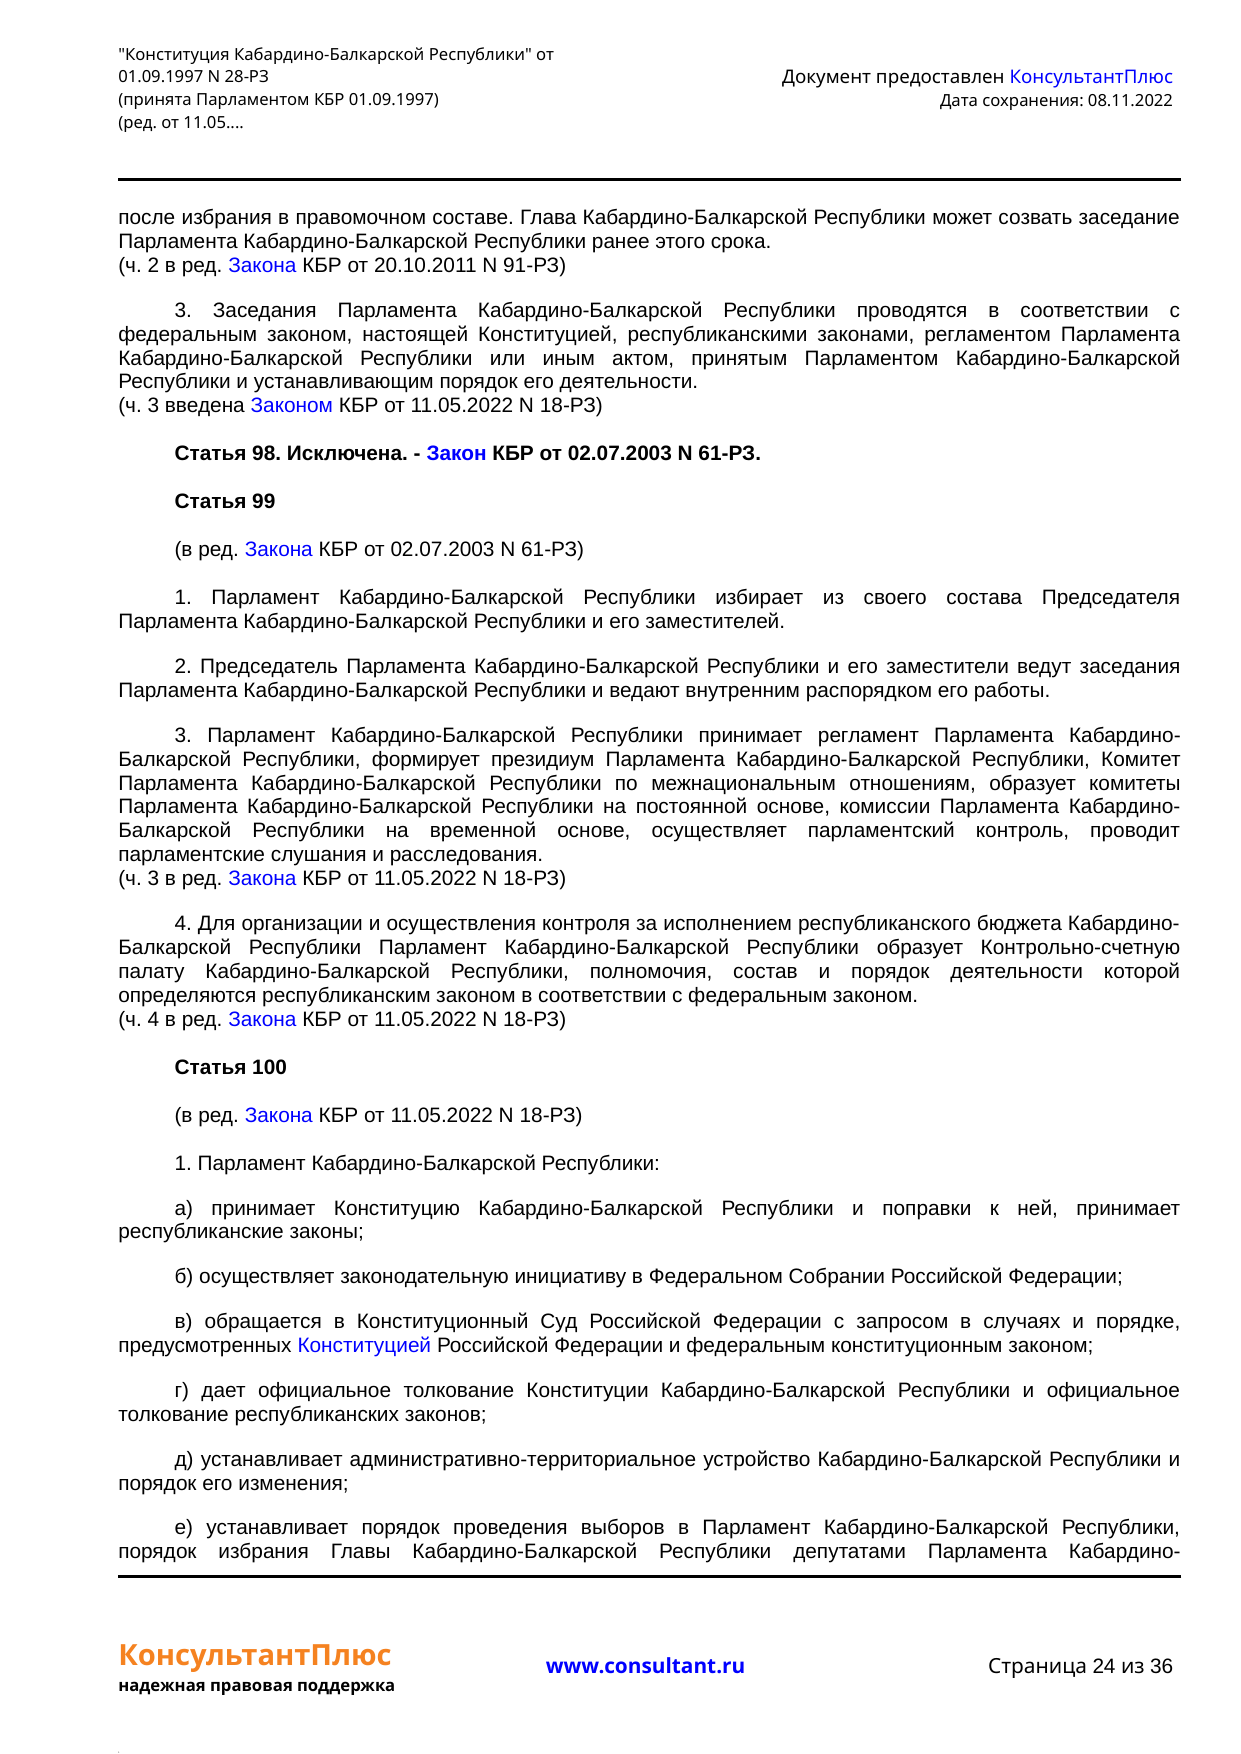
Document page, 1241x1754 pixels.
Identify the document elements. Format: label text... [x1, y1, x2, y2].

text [118, 205, 1181, 253]
text (ч. 2 в ред. Закона КБР от 20.10.2011 N 91-РЗ) [118, 253, 1181, 277]
text 4. Для организации и осуществления контроля за исполнением республиканского бюджета Кабардино-Балкарской Республики Парламент Кабардино-Балкарской Республики образует Контрольно-счетную палату Кабардино-Балкарской Республики, полномочия, состав и порядок деятельности которой определяются республиканским законом в соответствии с федеральным законом. [118, 911, 1181, 1007]
text (ч. 3 введена Законом КБР от 11.05.2022 N 18-РЗ) [118, 393, 1181, 417]
title Статья 98. Исключена. - Закон КБР от 02.07.2003 N 61-РЗ. [118, 441, 1181, 465]
title Статья 100 [118, 1055, 1181, 1079]
text 2. Председатель Парламента Кабардино-Балкарской Республики и его заместители ведут заседания Парламента Кабардино-Балкарской Республики и ведают внутренним распорядком его работы. [118, 654, 1181, 702]
text 1. Парламент Кабардино-Балкарской Республики избирает из своего состава Председателя Парламента Кабардино-Балкарской Республики и его заместителей. [118, 585, 1181, 633]
text г) дает официальное толкование Конституции Кабардино-Балкарской Республики и официальное толкование республиканских законов; [118, 1378, 1181, 1426]
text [118, 1515, 1181, 1563]
text 1. Парламент Кабардино-Балкарской Республики: [118, 1151, 1181, 1174]
text (в ред. Закона КБР от 11.05.2022 N 18-РЗ) [118, 1103, 1181, 1127]
text (ч. 4 в ред. Закона КБР от 11.05.2022 N 18-РЗ) [118, 1007, 1181, 1031]
text б) осуществляет законодательную инициативу в Федеральном Собрании Российской Федерации; [118, 1264, 1181, 1288]
text (в ред. Закона КБР от 02.07.2003 N 61-РЗ) [118, 537, 1181, 561]
title Статья 99 [118, 489, 1181, 513]
text 3. Парламент Кабардино-Балкарской Республики принимает регламент Парламента Кабардино-Балкарской Республики, формирует президиум Парламента Кабардино-Балкарской Республики, Комитет Парламента Кабардино-Балкарской Республики по межнациональным отношениям, образует комитеты Парламента Кабардино-Балкарской Республики на постоянной основе, комиссии Парламента Кабардино-Балкарской Республики на временной основе, осуществляет парламентский контроль, проводит парламентские слушания и расследования. [118, 722, 1181, 866]
text 3. Заседания Парламента Кабардино-Балкарской Республики проводятся в соответствии с федеральным законом, настоящей Конституцией, республиканскими законами, регламентом Парламента Кабардино-Балкарской Республики или иным актом, принятым Парламентом Кабардино-Балкарской Республики и устанавливающим порядок его деятельности. [118, 297, 1181, 393]
text а) принимает Конституцию Кабардино-Балкарской Республики и поправки к ней, принимает республиканские законы; [118, 1195, 1181, 1243]
text в) обращается в Конституционный Суд Российской Федерации с запросом в случаях и порядке, предусмотренных Конституцией Российской Федерации и федеральным конституционным законом; [118, 1309, 1181, 1357]
text (ч. 3 в ред. Закона КБР от 11.05.2022 N 18-РЗ) [118, 866, 1181, 890]
text д) устанавливает административно-территориальное устройство Кабардино-Балкарской Республики и порядок его изменения; [118, 1446, 1181, 1494]
